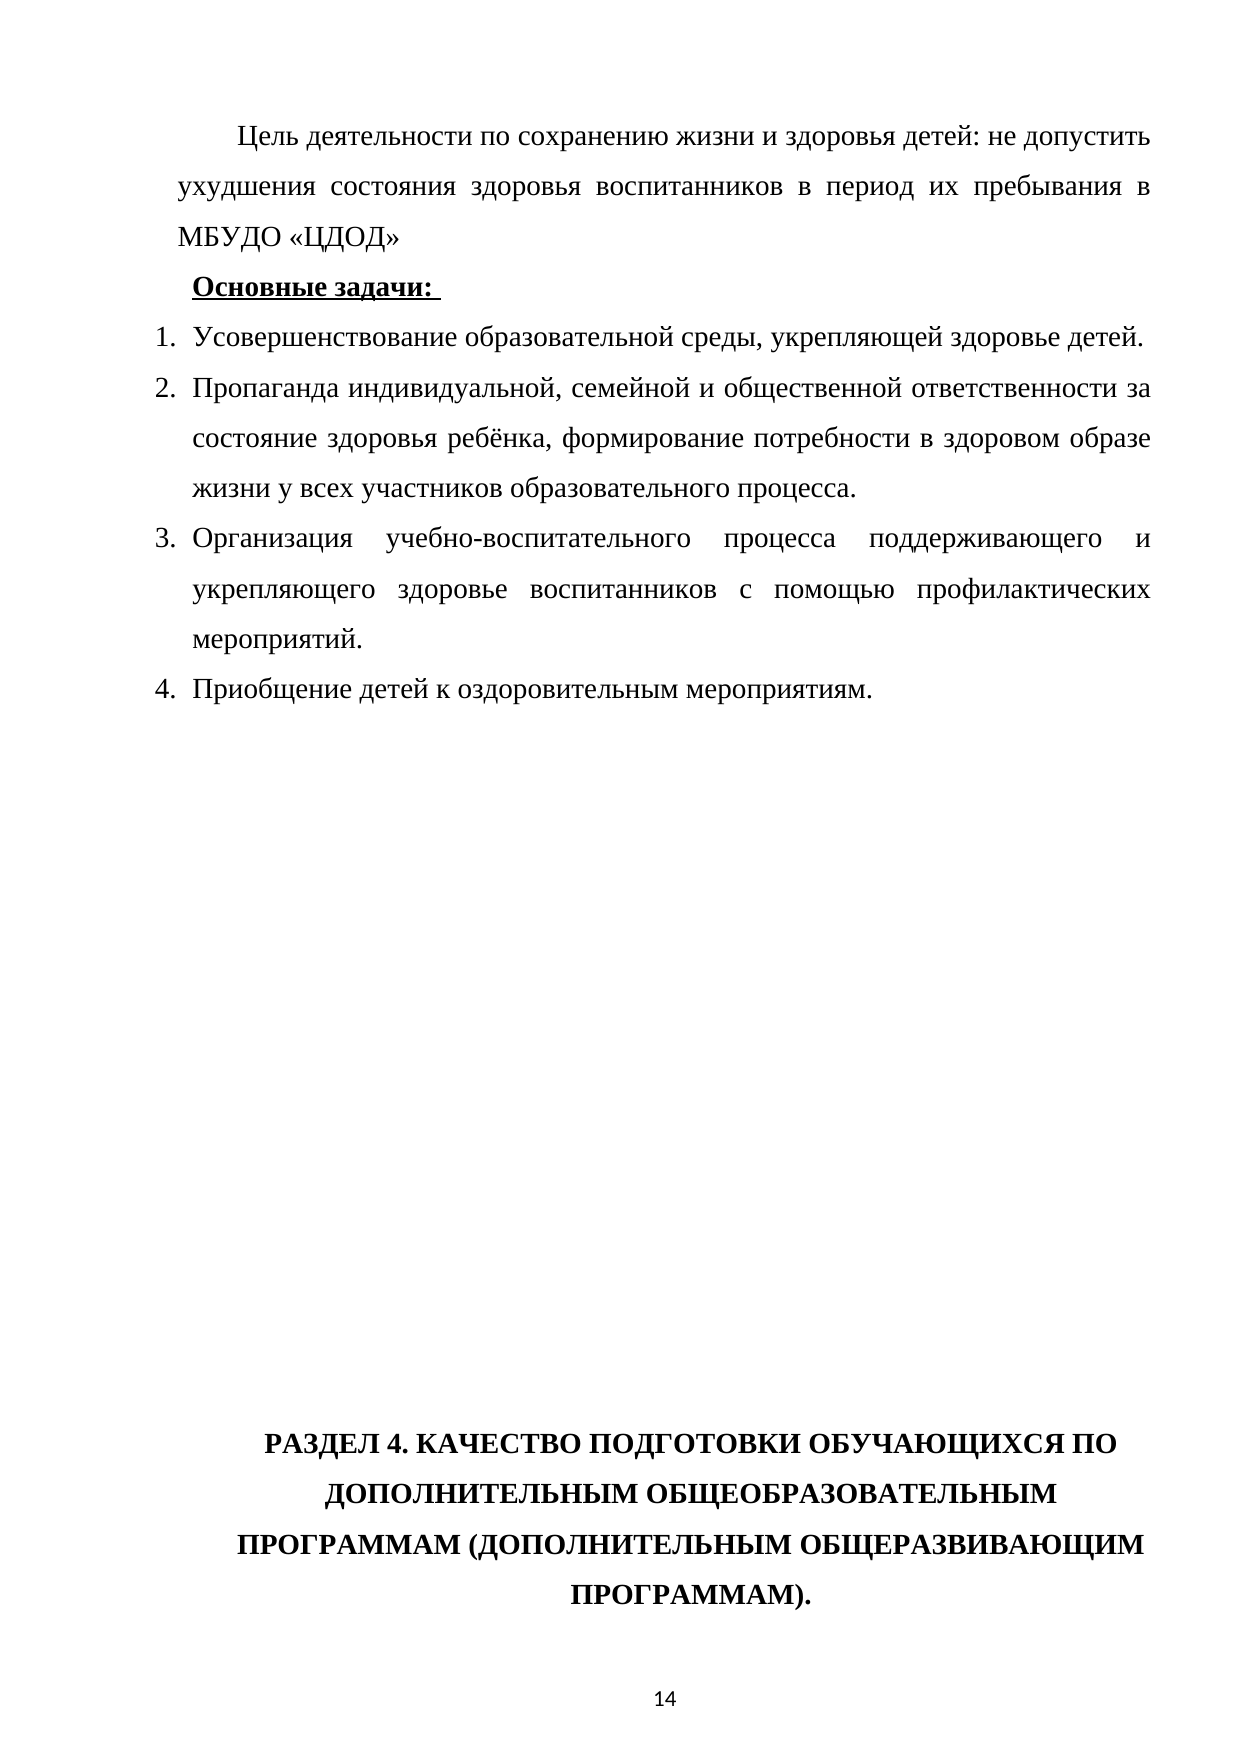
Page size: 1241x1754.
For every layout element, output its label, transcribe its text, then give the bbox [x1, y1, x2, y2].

text Основные задачи: [102, 269, 1152, 303]
text Цель деятельности по сохранению жизни и здоровья детей: не допустить ухудшения состояния здоровья воспитанников в период их пребывания в МБУДО «ЦДОД» [177, 118, 1152, 252]
list Приобщение детей к оздоровительным мероприятиям. [154, 672, 1152, 705]
list Пропаганда индивидуальной, семейной и общественной ответственности за состояние здоровья ребёнка, формирование потребности в здоровом образе жизни у всех участников образовательного процесса. [154, 370, 1152, 504]
text Раздел 4. Качество подготовки обучающихся по дополнительным общеобразовательным программам (дополнительным общеразвивающим программам). [230, 1426, 1152, 1611]
list Организация учебно-воспитательного процесса поддерживающего и укрепляющего здоровье воспитанников с помощью профилактических мероприятий. [154, 521, 1152, 655]
list Усовершенствование образовательной среды, укрепляющей здоровье детей. [154, 319, 1152, 353]
